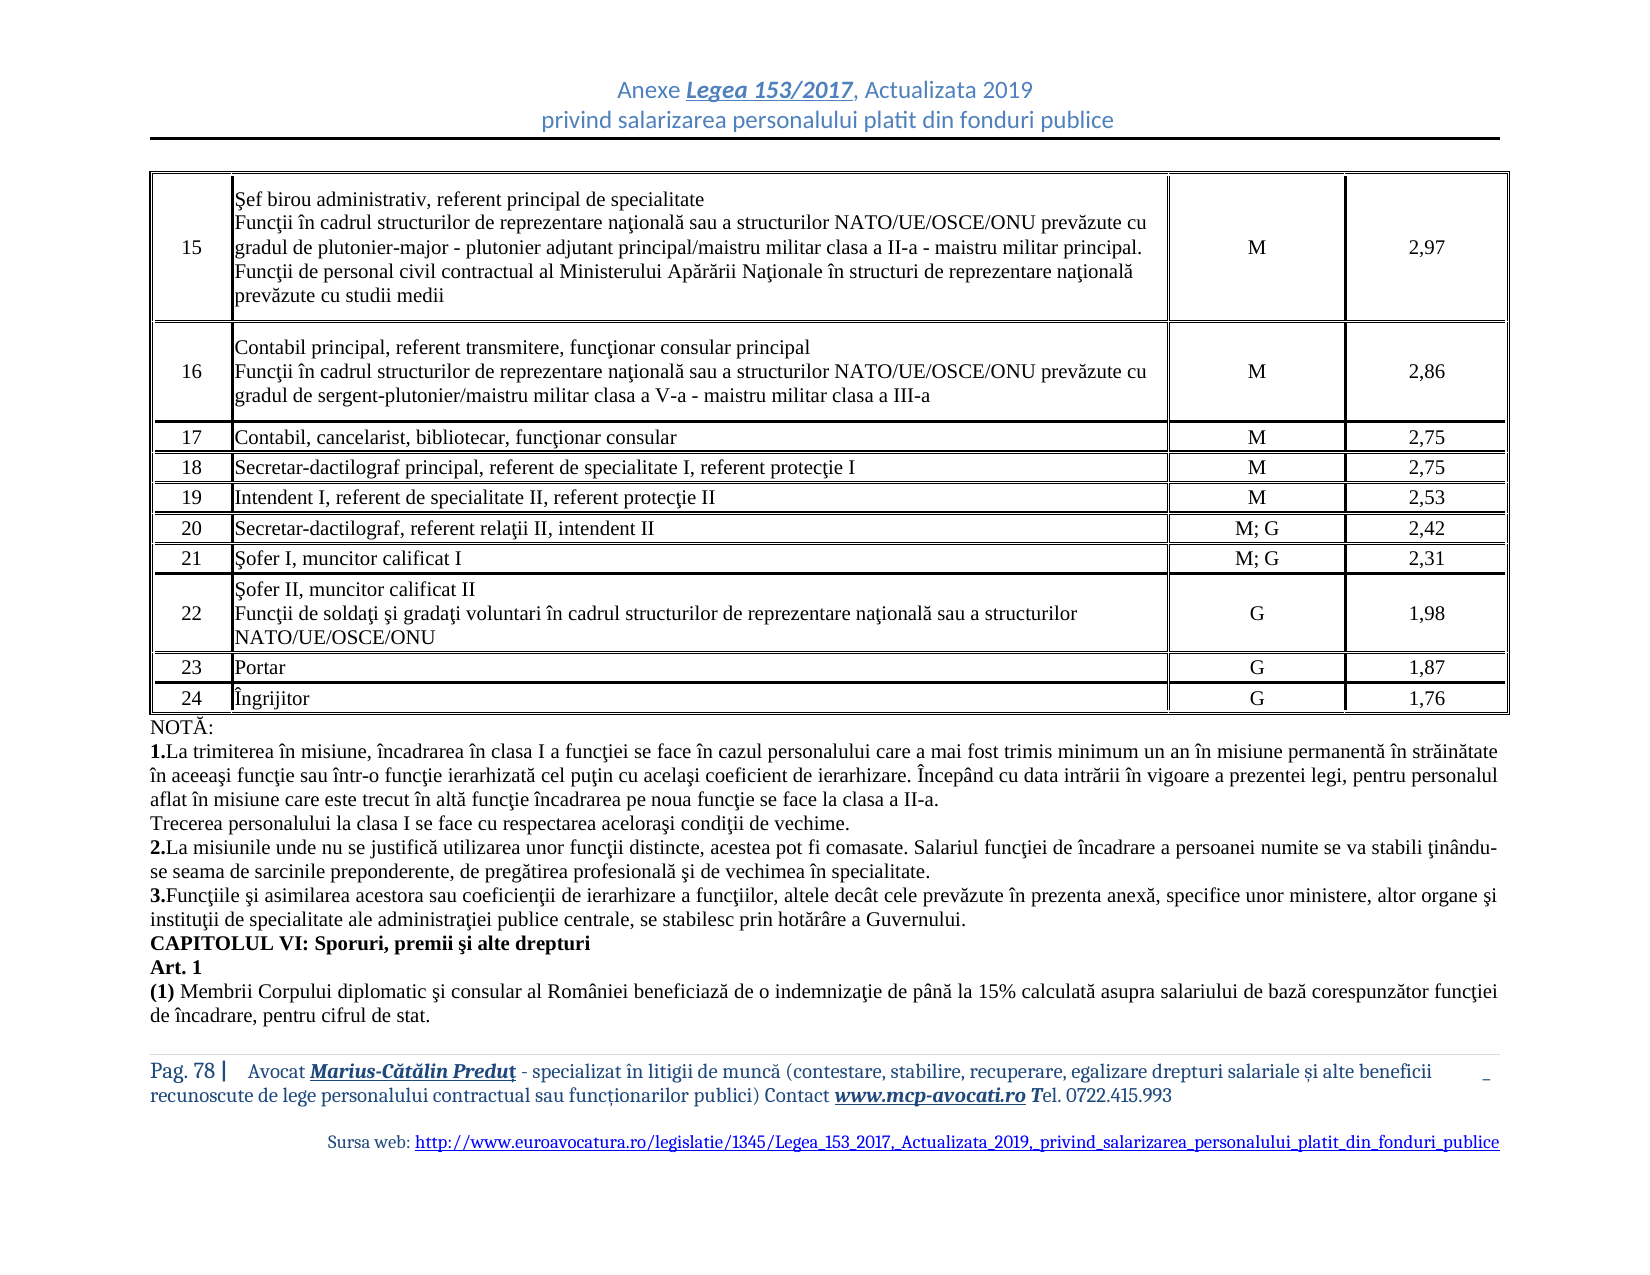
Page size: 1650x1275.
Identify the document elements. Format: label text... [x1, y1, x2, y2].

text Art. 1 [150, 955, 1500, 979]
text Trecerea personalului la clasa I se face cu respectarea aceloraşi condiţii de vechime. [150, 811, 1500, 835]
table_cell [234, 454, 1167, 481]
text 1.La trimiterea în misiune, încadrarea în clasa I a funcţiei se face în cazul personalului care a mai fost trimis minimum un an în misiune permanentă în străinătate în aceeaşi funcţie sau într-o funcţie ierarhizată cel puţin cu acelaşi coeficient de ierarhizare. Începând cu data intrării în vigoare a prezentei legi, pentru personalul aflat în misiune care este trecut în altă funcţie încadrarea pe noua funcţie se face la clasa a II-a. [150, 739, 1500, 811]
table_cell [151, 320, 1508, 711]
text (1) Membrii Corpului diplomatic şi consular al României beneficiază de o indemnizaţie de până la 15% calculată asupra salariului de bază corespunzător funcţiei de încadrare, pentru cifrul de stat. [150, 979, 1500, 1027]
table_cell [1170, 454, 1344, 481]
text 2.La misiunile unde nu se justifică utilizarea unor funcţii distincte, acestea pot fi comasate. Salariul funcţiei de încadrare a persoanei numite se va stabili ţinându-se seama de sarcinile preponderente, de pregătirea profesională şi de vechimea în specialitate. [150, 835, 1500, 883]
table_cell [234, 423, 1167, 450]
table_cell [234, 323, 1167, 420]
text NOTĂ: [150, 715, 1500, 739]
text 3.Funcţiile şi asimilarea acestora sau coeficienţii de ierarhizare a funcţiilor, altele decât cele prevăzute în prezenta anexă, specifice unor ministere, altor organe şi instituţii de specialitate ale administraţiei publice centrale, se stabilesc prin hotărâre a Guvernului. [150, 883, 1500, 931]
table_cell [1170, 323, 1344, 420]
text CAPITOLUL VI: Sporuri, premii şi alte drepturi [150, 931, 1500, 955]
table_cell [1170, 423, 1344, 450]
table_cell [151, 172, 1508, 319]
